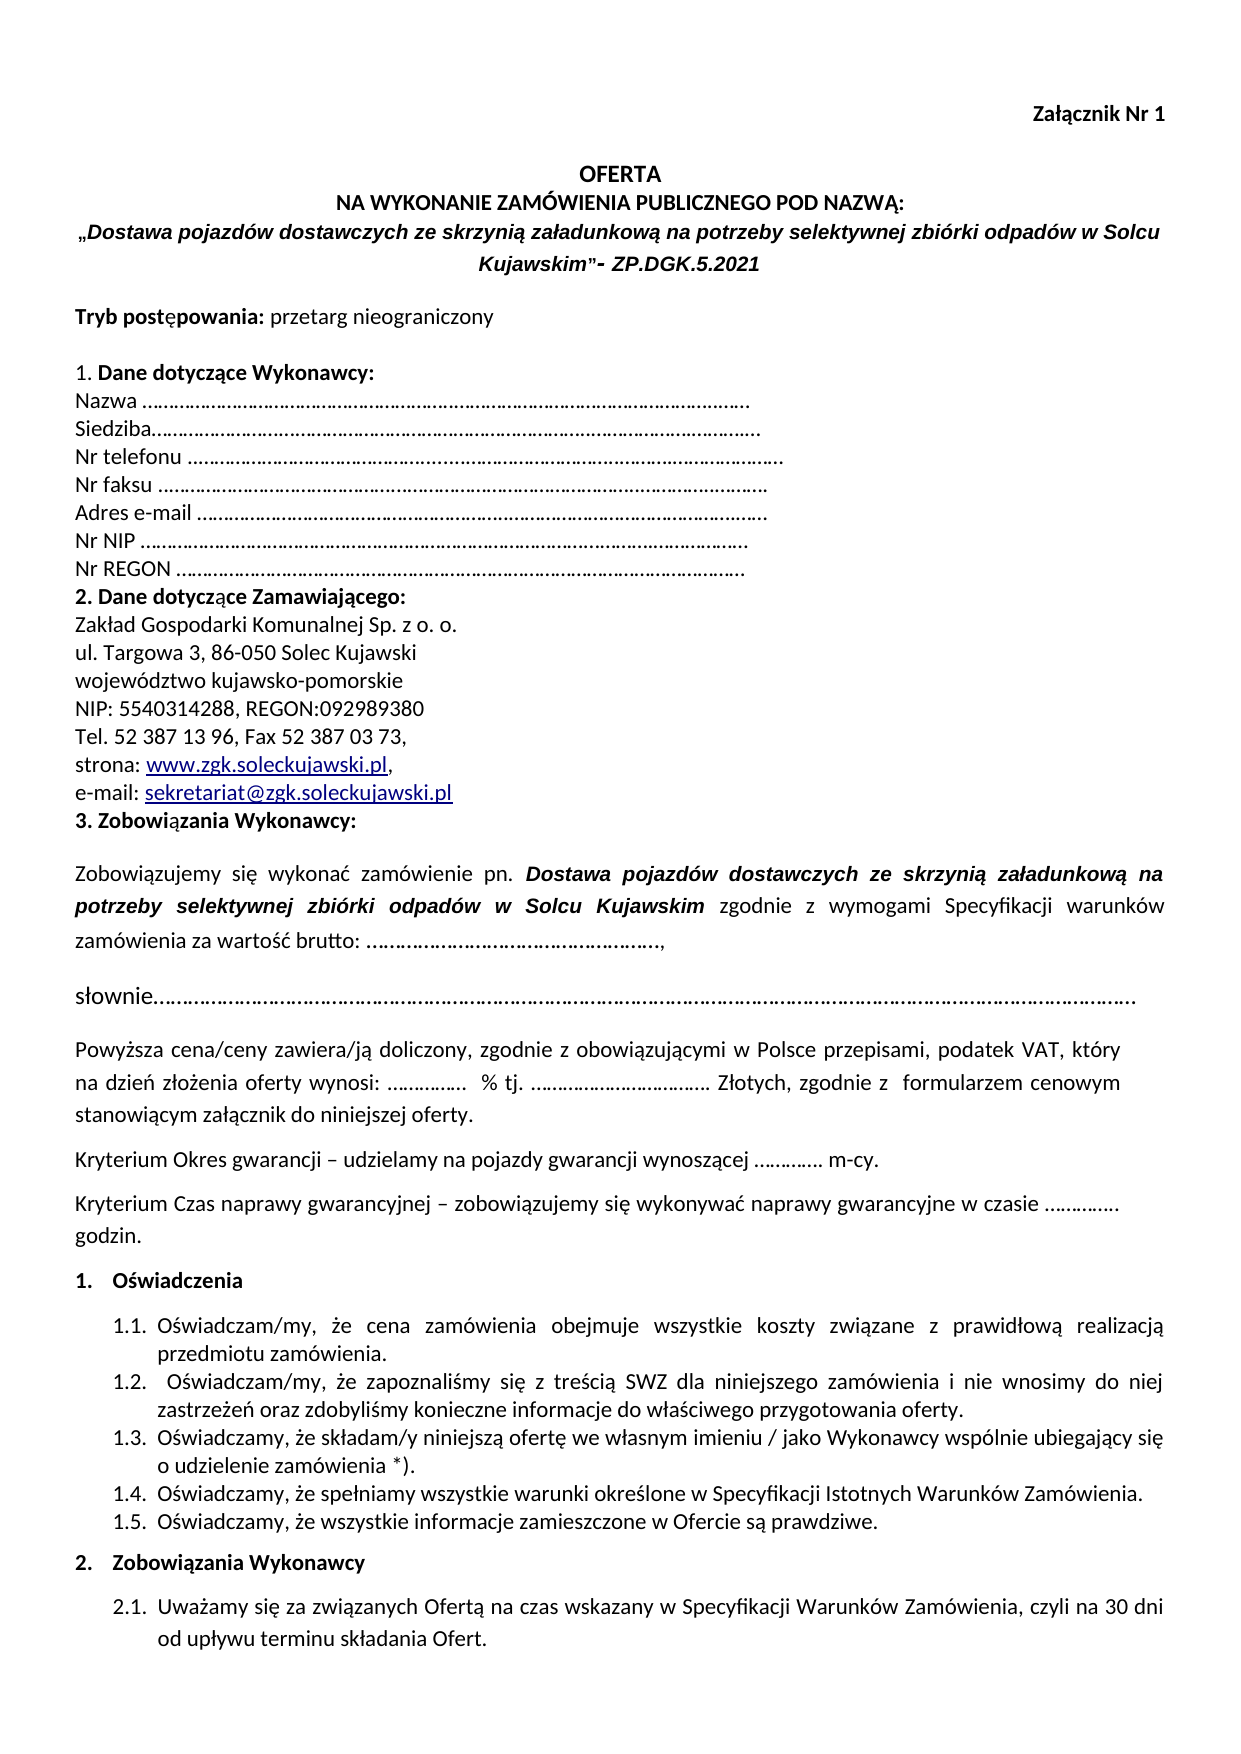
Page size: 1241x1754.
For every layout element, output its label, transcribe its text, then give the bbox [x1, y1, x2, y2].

text Nr telefonu ..……………………………………........………………………..……….………………… [75, 442, 1165, 470]
list Oświadczamy, że wszystkie informacje zamieszczone w Ofercie są prawdziwe. [112, 1507, 1165, 1535]
text Adres e-mail …………………………………………………..…………………………………….…… [75, 498, 1165, 526]
text 2. Dane dotyczące Zamawiającego: [75, 582, 1165, 610]
text strona: www.zgk.soleckujawski.pl, [75, 750, 1165, 778]
list Oświadczamy, że składam/y niniejszą ofertę we własnym imieniu / jako Wykonawcy wspólnie ubiegający się o udzielenie zamówienia *). [112, 1423, 1165, 1479]
text e-mail: sekretariat@zgk.soleckujawski.pl [75, 778, 1165, 806]
text Kryterium Czas naprawy gwarancyjnej – zobowiązujemy się wykonywać naprawy gwarancyjne w czasie ………….. godzin. [75, 1189, 1122, 1249]
list Uważamy się za związanych Ofertą na czas wskazany w Specyfikacji Warunków Zamówienia, czyli na 30 dni od upływu terminu składania Ofert. [112, 1592, 1165, 1652]
list Oświadczenia [75, 1266, 1165, 1294]
text 3. Zobowiązania Wykonawcy: [75, 806, 1165, 834]
text Powyższa cena/ceny zawiera/ją doliczony, zgodnie z obowiązującymi w Polsce przepisami, podatek VAT, który na dzień złożenia oferty wynosi: …………… % tj. ……………………………. Złotych, zgodnie z formularzem cenowym stanowiącym załącznik do niniejszej oferty. [75, 1036, 1122, 1128]
text NA WYKONANIE ZAMÓWIENIA PUBLICZNEGO POD NAZWĄ: „Dostawa pojazdów dostawczych ze skrzynią załadunkową na potrzeby selektywnej zbiórki odpadów w Solcu Kujawskim”- ZP.DGK.5.2021 [75, 188, 1165, 277]
text Załącznik Nr 1 [75, 99, 1165, 127]
text Zakład Gospodarki Komunalnej Sp. z o. o. [75, 610, 1165, 638]
list Oświadczamy, że spełniamy wszystkie warunki określone w Specyfikacji Istotnych Warunków Zamówienia. [112, 1479, 1165, 1507]
text województwo kujawsko-pomorskie [75, 666, 1165, 694]
text 1. Dane dotyczące Wykonawcy: [75, 330, 1165, 386]
text Nr REGON ……………………………………………………………………………………………… [75, 554, 1165, 582]
text Kryterium Okres gwarancji – udzielamy na pojazdy gwarancji wynoszącej …………. m-cy. [75, 1145, 1122, 1173]
text NIP: 5540314288, REGON:092989380 [75, 694, 1165, 722]
text OFERTA [75, 158, 1165, 188]
text Tel. 52 387 13 96, Fax 52 387 03 73, [75, 722, 1165, 750]
text Nazwa …………………………………………………..…………………………………………..…… [75, 386, 1165, 414]
text Siedziba……………………...………………………………………………..……………….……….… [75, 414, 1165, 442]
text Nr NIP …………………………………………………………………………...……….……………… [75, 526, 1165, 554]
text Tryb postępowania: przetarg nieograniczony [75, 302, 1165, 330]
list Zobowiązania Wykonawcy [75, 1548, 1165, 1576]
text ul. Targowa 3, 86-050 Solec Kujawski [75, 638, 1165, 666]
list Oświadczam/my, że zapoznaliśmy się z treścią SWZ dla niniejszego zamówienia i nie wnosimy do niej zastrzeżeń oraz zdobyliśmy konieczne informacje do właściwego przygotowania oferty. [112, 1367, 1165, 1423]
text Zobowiązujemy się wykonać zamówienie pn. Dostawa pojazdów dostawczych ze skrzynią załadunkową na potrzeby selektywnej zbiórki odpadów w Solcu Kujawskim zgodnie z wymogami Specyfikacji warunków zamówienia za wartość brutto: ……………………………………………, [75, 859, 1165, 954]
text słownie……………………………………………………………………………………………………………………………………………………… [75, 980, 1165, 1010]
list Oświadczam/my, że cena zamówienia obejmuje wszystkie koszty związane z prawidłową realizacją przedmiotu zamówienia. [112, 1311, 1165, 1367]
text Nr faksu ..……………………………………...……………………………………..…………..………. [75, 470, 1165, 498]
